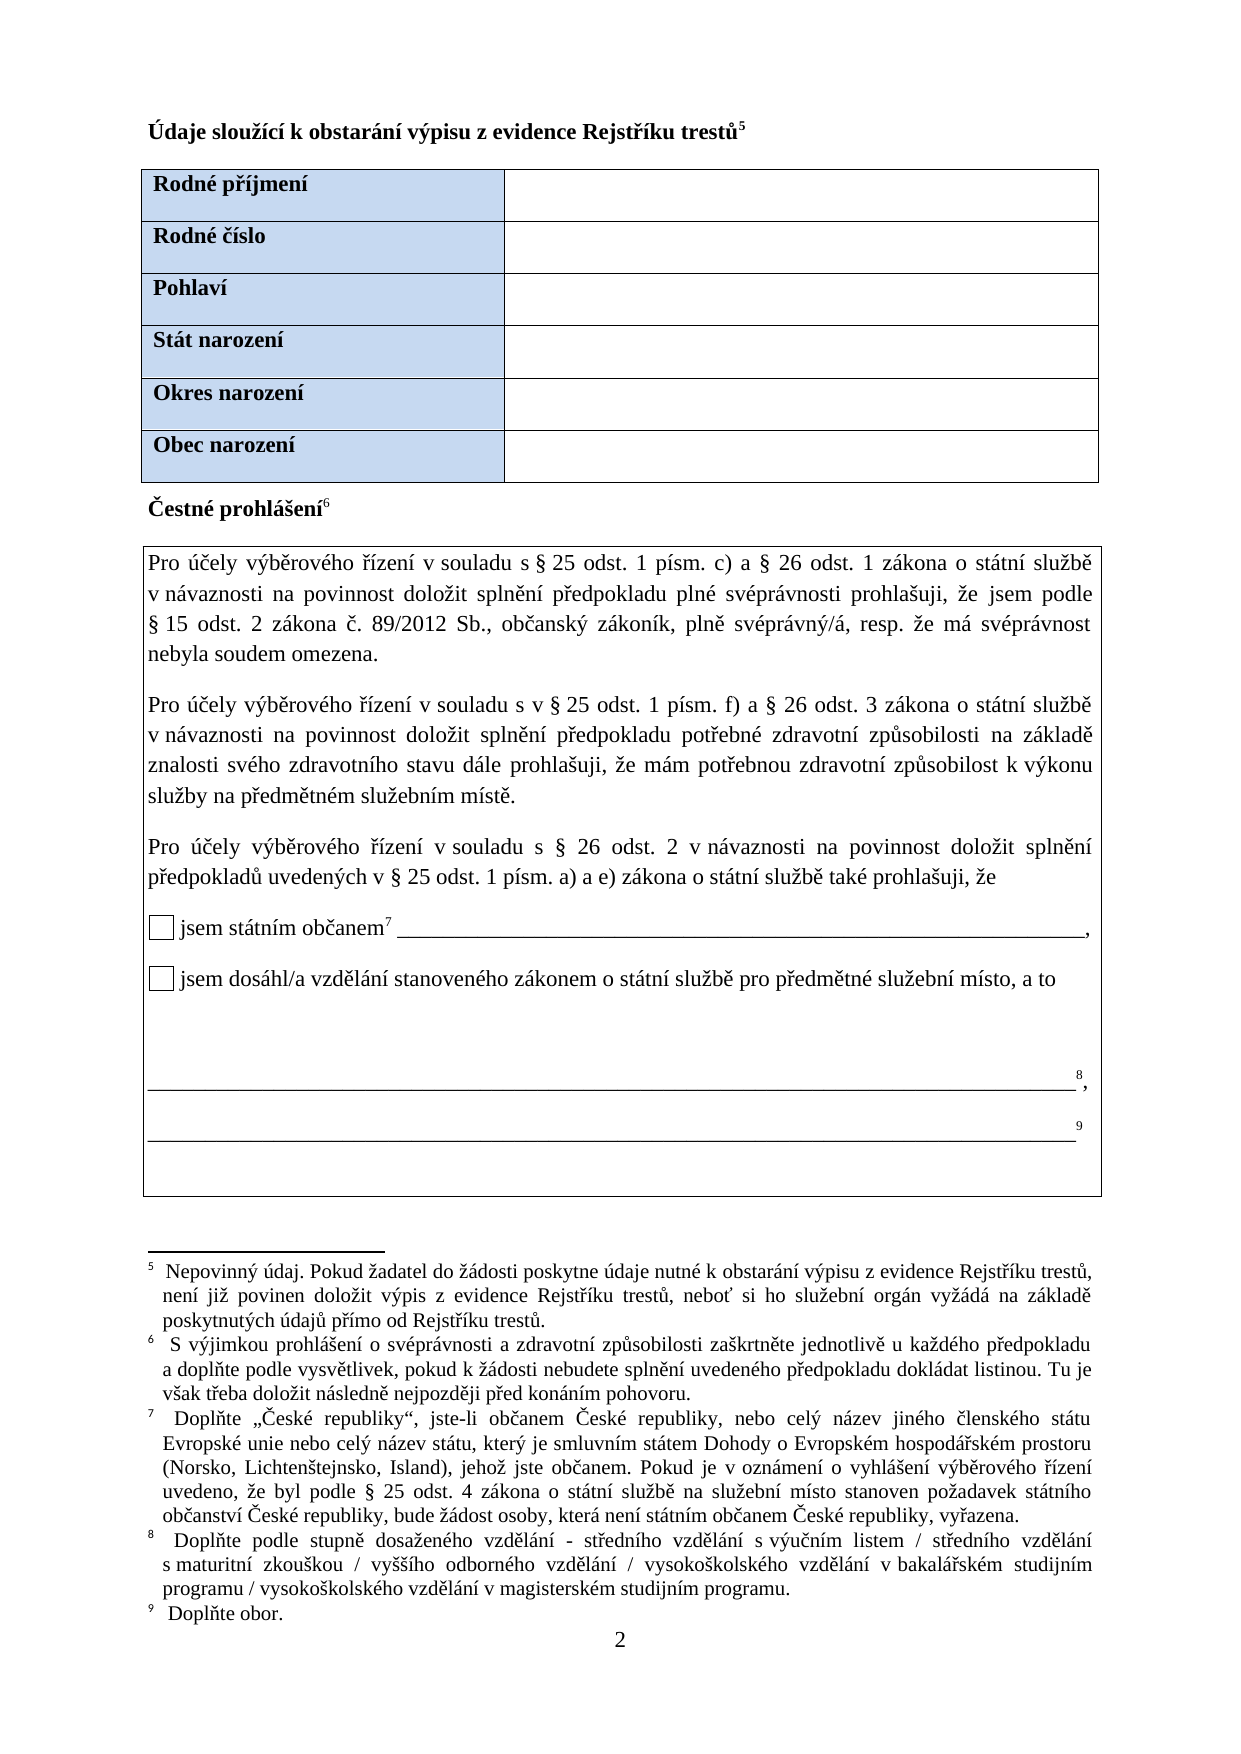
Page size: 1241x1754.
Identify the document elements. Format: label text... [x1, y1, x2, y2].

table_cell [505, 379, 1098, 429]
text Údaje sloužící k obstarání výpisu z evidence Rejstříku trestů [148, 118, 1092, 144]
table_cell Rodné číslo [142, 222, 504, 273]
table_cell [505, 431, 1098, 482]
table_cell Okres narození [142, 379, 504, 429]
text _________________________________________________________________________________, [144, 1064, 1101, 1093]
table_cell [505, 274, 1098, 325]
table_cell Obec narození [142, 431, 504, 482]
text jsem dosáhl/a vzdělání stanoveného zákonem o státní službě pro předmětné služební místo, a to [144, 962, 1101, 991]
text Čestné prohlášení [148, 495, 1092, 522]
text _________________________________________________________________________________ [144, 1115, 1101, 1144]
table_cell [505, 326, 1098, 377]
table_cell Pohlaví [142, 274, 504, 325]
table_header [505, 170, 1098, 221]
text Pro účely výběrového řízení v souladu s § 25 odst. 1 písm. c) a § 26 odst. 1 zákona o státní službě v návaznosti na povinnost doložit splnění předpokladu plné svéprávnosti prohlašuji, že jsem podle § 15 odst. 2 zákona č. 89/2012 Sb., občanský zákoník, plně svéprávný/á, resp. že má svéprávnost nebyla soudem omezena. [144, 547, 1101, 666]
text jsem státním občanem ____________________________________________________________, [144, 911, 1101, 940]
table_cell [505, 222, 1098, 273]
table_header Rodné příjmení [142, 170, 504, 221]
text Pro účely výběrového řízení v souladu s v § 25 odst. 1 písm. f) a § 26 odst. 3 zákona o státní službě v návaznosti na povinnost doložit splnění předpokladu potřebné zdravotní způsobilosti na základě znalosti svého zdravotního stavu dále prohlašuji, že mám potřebnou zdravotní způsobilost k výkonu služby na předmětném služebním místě. [144, 688, 1101, 808]
text Pro účely výběrového řízení v souladu s § 26 odst. 2 v návaznosti na povinnost doložit splnění předpokladů uvedených v § 25 odst. 1 písm. a) a e) zákona o státní službě také prohlašuji, že [144, 829, 1101, 889]
table_cell Stát narození [142, 326, 504, 377]
